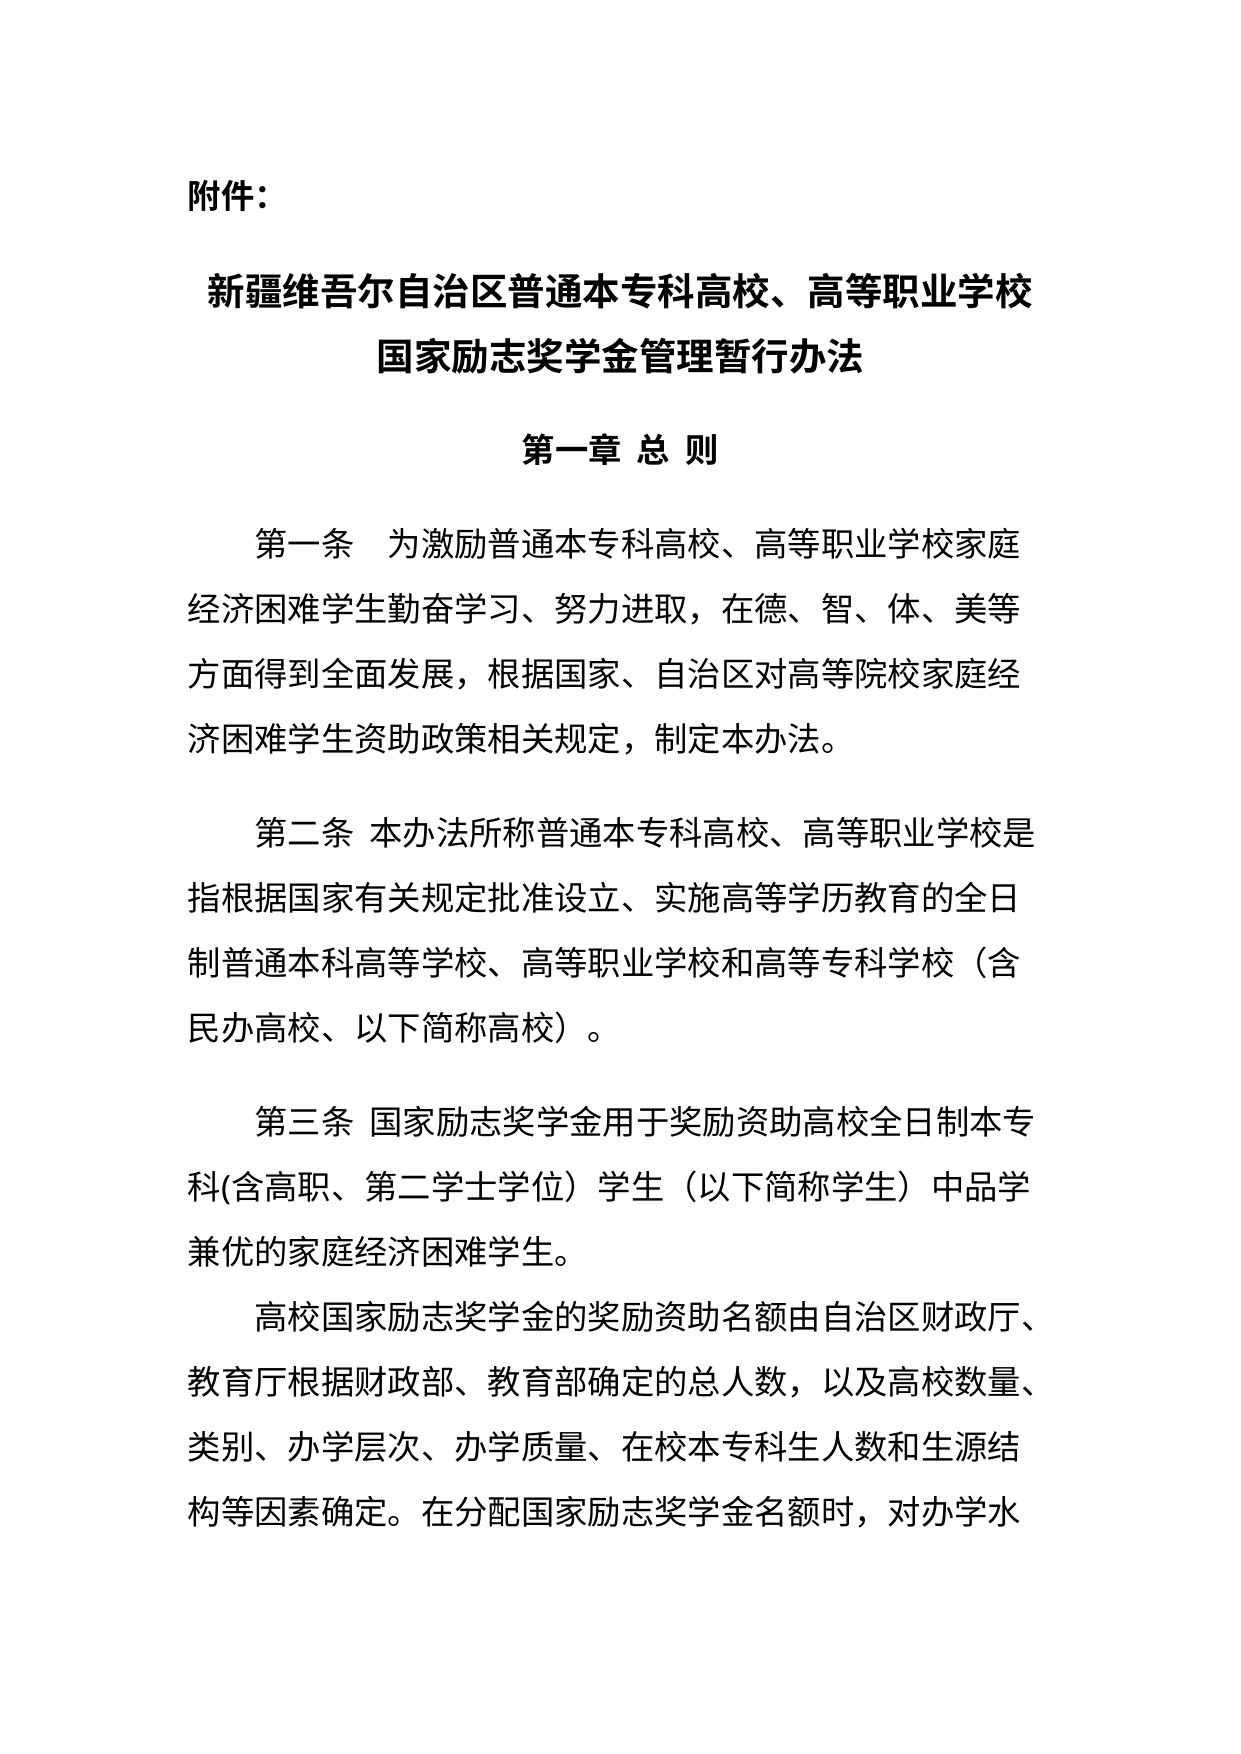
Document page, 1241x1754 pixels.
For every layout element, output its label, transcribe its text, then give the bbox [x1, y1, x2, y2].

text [187, 1088, 1053, 1543]
text 新疆维吾尔自治区普通本专科高校、高等职业学校 国家励志奖学金管理暂行办法 [187, 256, 1053, 386]
text 第二条 本办法所称普通本专科高校、高等职业学校是指根据国家有关规定批准设立、实施高等学历教育的全日制普通本科高等学校、高等职业学校和高等专科学校（含民办高校、以下简称高校）。 [187, 799, 1053, 1059]
text 第一章 总 则 [187, 415, 1053, 480]
text 附件： [187, 162, 1053, 227]
text 第一条 为激励普通本专科高校、高等职业学校家庭经济困难学生勤奋学习、努力进取，在德、智、体、美等方面得到全面发展，根据国家、自治区对高等院校家庭经济困难学生资助政策相关规定，制定本办法。 [187, 509, 1053, 769]
